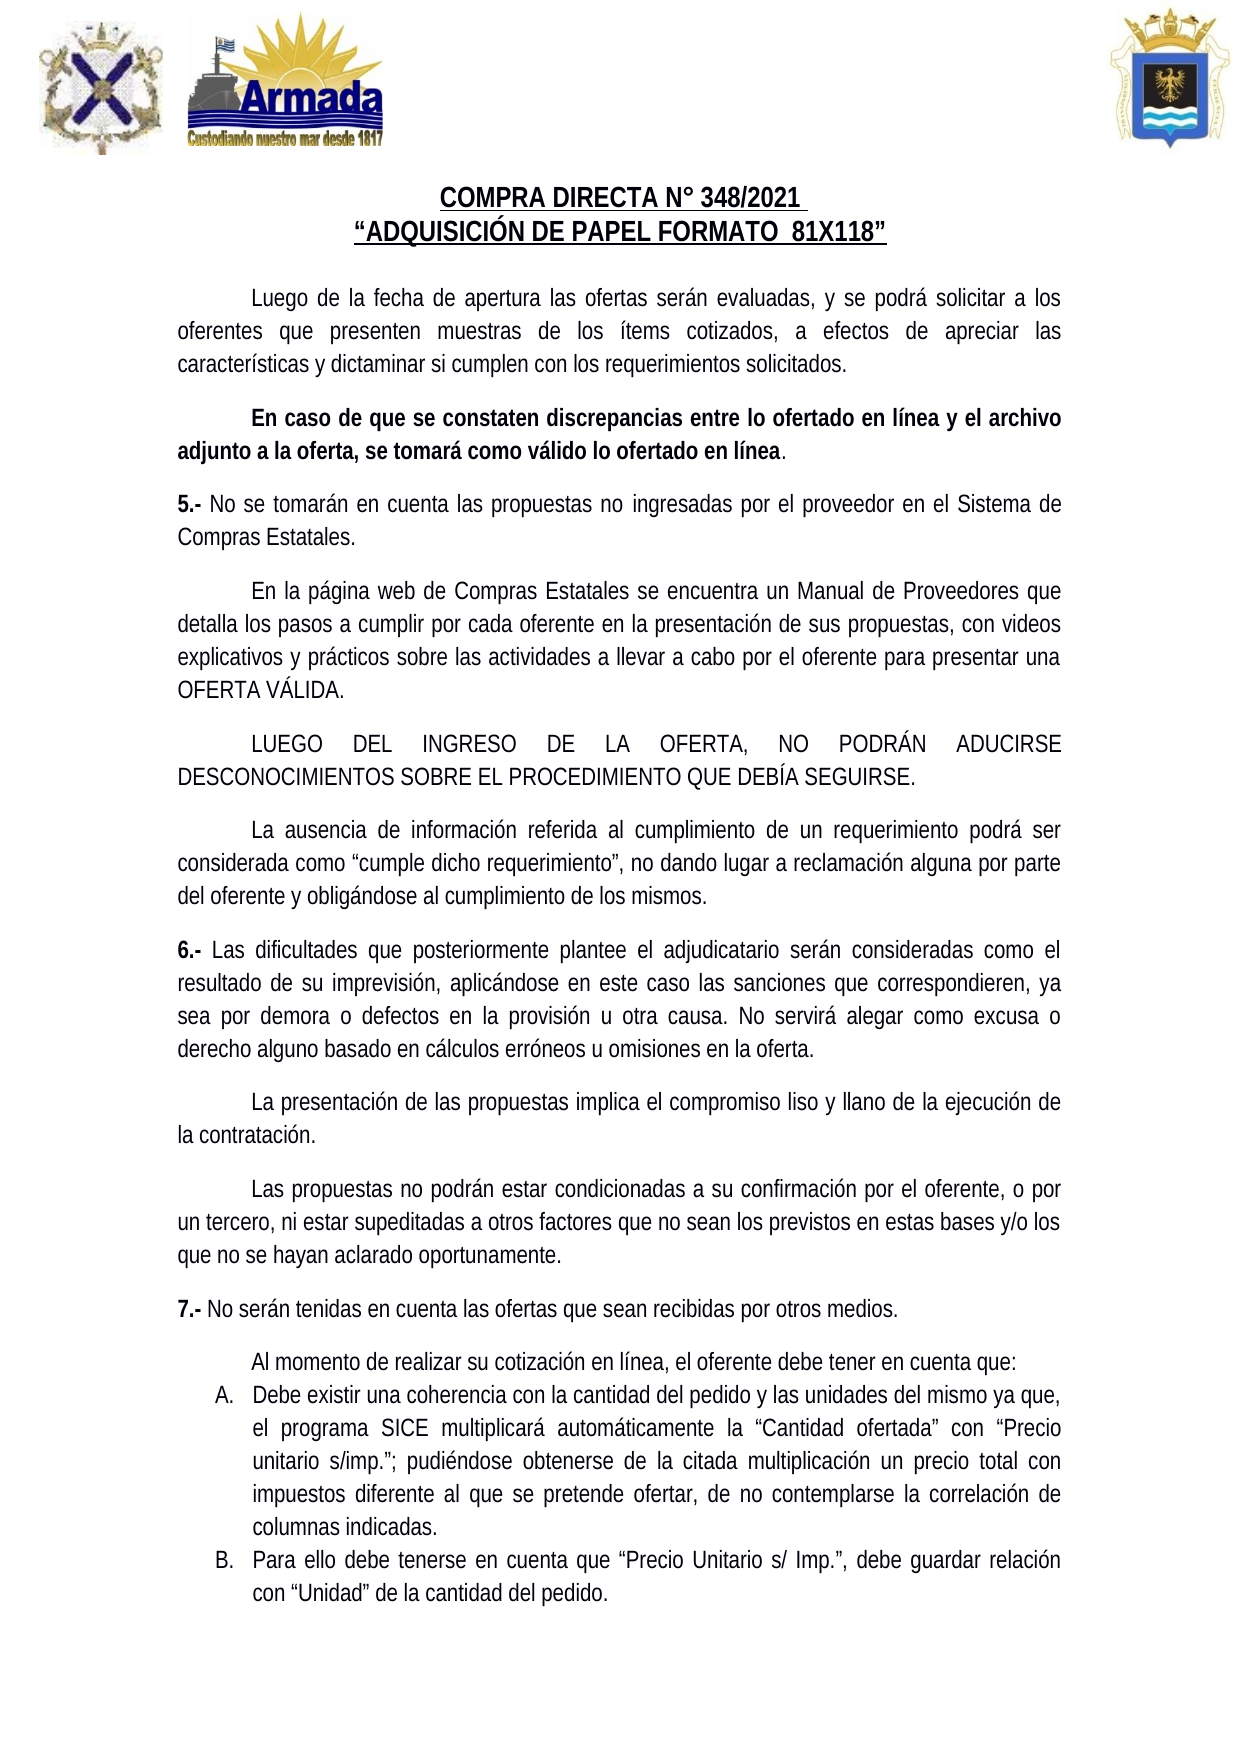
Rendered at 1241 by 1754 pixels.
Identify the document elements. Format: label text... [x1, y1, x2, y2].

text 7.- No serán tenidas en cuenta las ofertas que sean recibidas por otros medios. [177, 1293, 1063, 1322]
text La ausencia de información referida al cumplimiento de un requerimiento podrá ser considerada como “cumple dicho requerimiento”, no dando lugar a reclamación alguna por parte del oferente y obligándose al cumplimiento de los mismos. [177, 815, 1063, 910]
text 5.- No se tomarán en cuenta las propuestas no ingresadas por el proveedor en el Sistema de Compras Estatales. [177, 489, 1063, 551]
text Las propuestas no podrán estar condicionadas a su confirmación por el oferente, o por un tercero, ni estar supeditadas a otros factores que no sean los previstos en estas bases y/o los que no se hayan aclarado oportunamente. [177, 1174, 1063, 1268]
text Al momento de realizar su cotización en línea, el oferente debe tener en cuenta que: [177, 1347, 1063, 1376]
picture [39, 21, 163, 155]
text 6.- Las dificultades que posteriormente plantee el adjudicatario serán consideradas como el resultado de su imprevisión, aplicándose en este caso las sanciones que correspondieren, ya sea por demora o defectos en la provisión u otra causa. No servirá alegar como excusa o derecho alguno basado en cálculos erróneos u omisiones en la oferta. [177, 935, 1063, 1062]
text Luego de la fecha de apertura las ofertas serán evaluadas, y se podrá solicitar a los oferentes que presenten muestras de los ítems cotizados, a efectos de apreciar las características y dictaminar si cumplen con los requerimientos solicitados. [177, 283, 1063, 378]
picture [1106, 0, 1233, 155]
picture [187, 11, 383, 146]
text LUEGO DEL INGRESO DE LA OFERTA, NO PODRÁN ADUCIRSE DESCONOCIMIENTOS SOBRE EL PROCEDIMIENTO QUE DEBÍA SEGUIRSE. [177, 728, 1063, 790]
list Debe existir una coherencia con la cantidad del pedido y las unidades del mismo ya que, el programa SICE multiplicará automáticamente la “Cantidad ofertada” con “Precio unitario s/imp.”; pudiéndose obtenerse de la citada multiplicación un precio total con impuestos diferente al que se pretende ofertar, de no contemplarse la correlación de columnas indicadas. [215, 1380, 1063, 1541]
text En la página web de Compras Estatales se encuentra un Manual de Proveedores que detalla los pasos a cumplir por cada oferente en la presentación de sus propuestas, con videos explicativos y prácticos sobre las actividades a llevar a cabo por el oferente para presentar una OFERTA VÁLIDA. [177, 576, 1063, 703]
text La presentación de las propuestas implica el compromiso liso y llano de la ejecución de la contratación. [177, 1087, 1063, 1149]
list Para ello debe tenerse en cuenta que “Precio Unitario s/ Imp.”, debe guardar relación con “Unidad” de la cantidad del pedido. [215, 1545, 1063, 1606]
text En caso de que se constaten discrepancias entre lo ofertado en línea y el archivo adjunto a la oferta, se tomará como válido lo ofertado en línea. [177, 403, 1063, 464]
